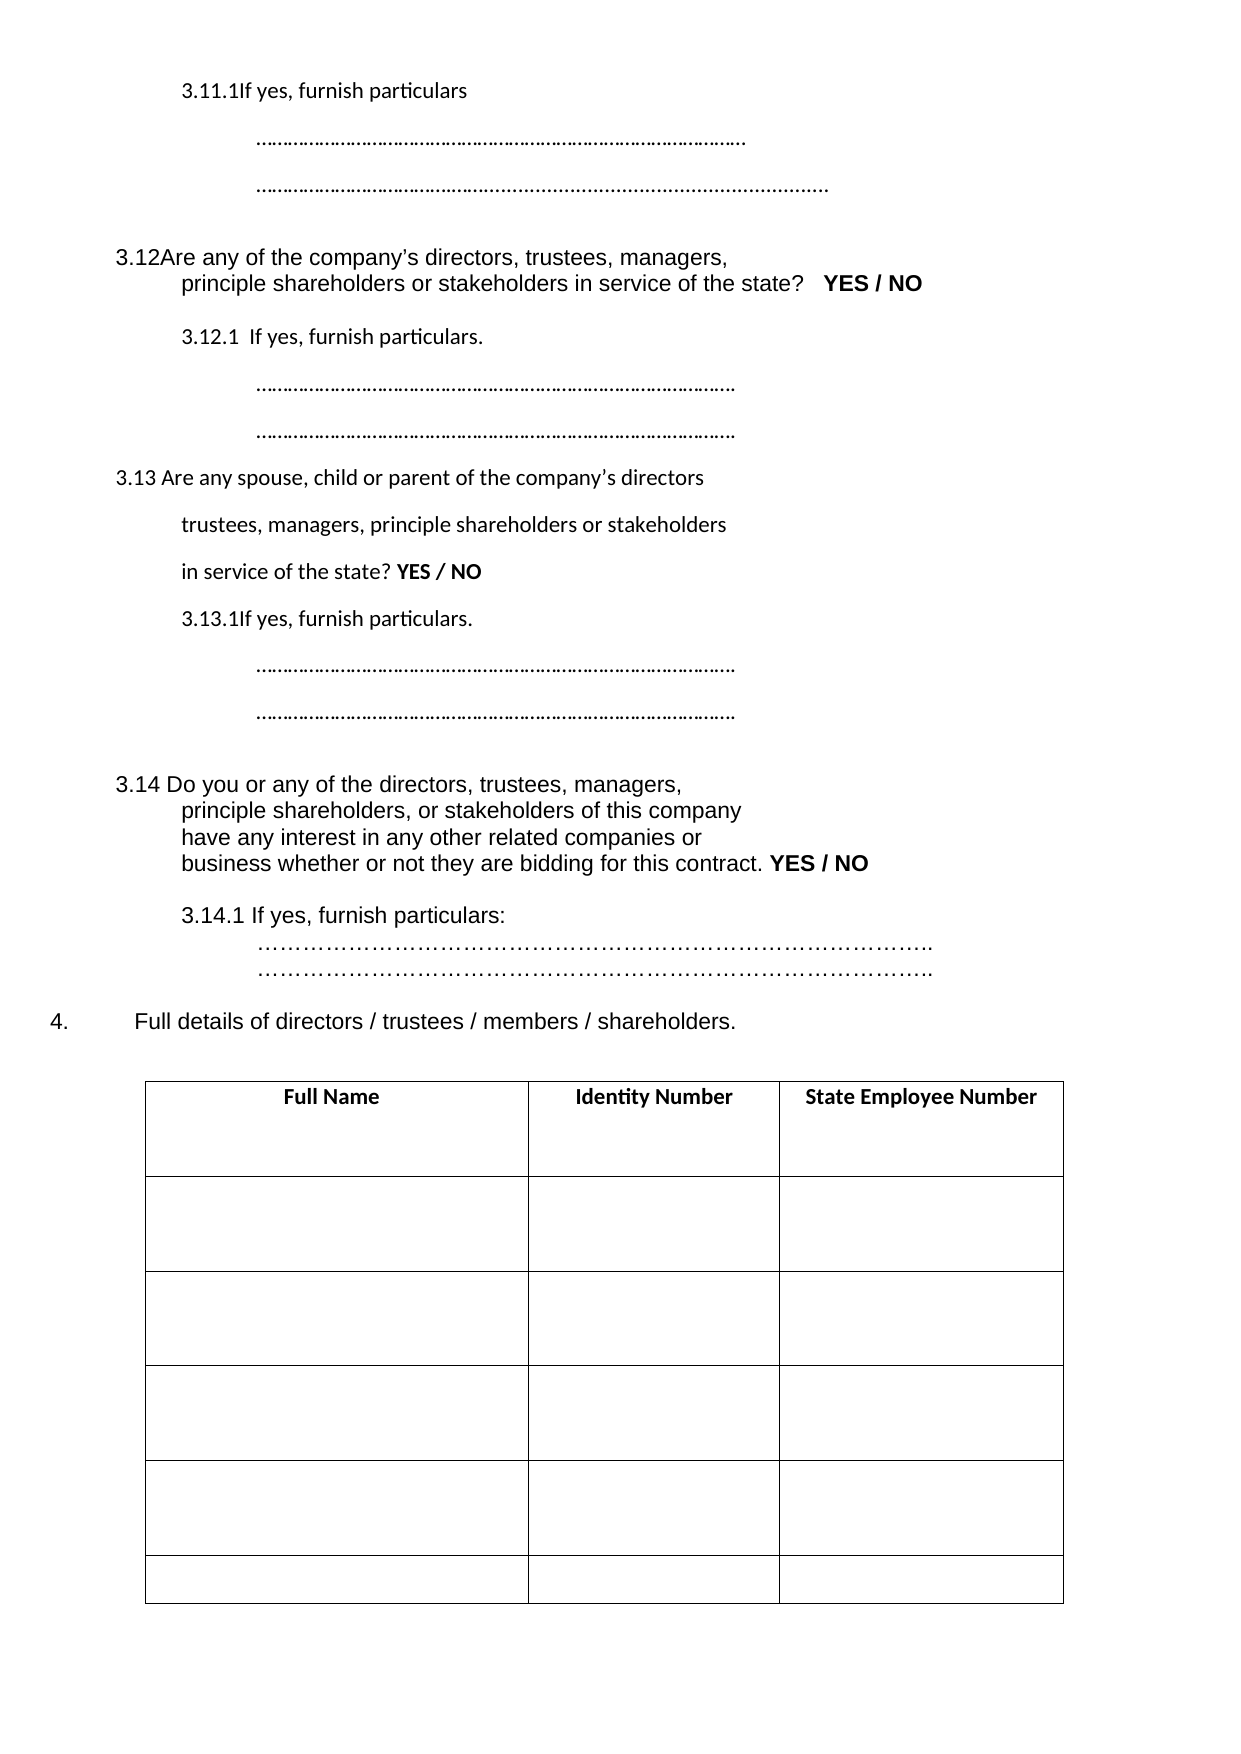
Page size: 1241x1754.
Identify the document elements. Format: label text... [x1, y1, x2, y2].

table_cell [146, 1366, 528, 1460]
table_cell [146, 1461, 528, 1554]
text ………………………………………………………………………………. [256, 651, 1167, 679]
text 3.12.1 If yes, furnish particulars. [59, 322, 1167, 351]
table_cell [780, 1556, 1063, 1602]
table_cell [146, 1272, 528, 1365]
table_cell [529, 1366, 779, 1460]
text ………………………………………………………………………………. [59, 369, 1167, 397]
text trustees, managers, principle shareholders or stakeholders [59, 510, 1167, 538]
text 3.13.1If yes, furnish particulars. [59, 604, 1167, 632]
text 3.14 Do you or any of the directors, trustees, managers, [115, 771, 1167, 797]
table_header Full Name [146, 1082, 528, 1176]
text …………………………………………………………………………….. [59, 955, 1167, 982]
text business whether or not they are bidding for this contract. YES / NO [59, 850, 1167, 876]
table_cell [529, 1177, 779, 1271]
text in service of the state? YES / NO [59, 557, 1167, 585]
text 3.14.1 If yes, furnish particulars: [59, 902, 1167, 929]
table_cell [780, 1366, 1063, 1460]
table_cell [780, 1272, 1063, 1365]
text principle shareholders or stakeholders in service of the state? YES / NO [181, 270, 1154, 296]
text have any interest in any other related companies or [59, 823, 1167, 850]
text ……………………………….……............................................................ [256, 170, 1167, 198]
subtitle 4. Full details of directors / trustees / members / shareholders. [50, 1008, 1167, 1034]
text …………………………………………………………………………….. [59, 929, 1167, 955]
text 3.11.1If yes, furnish particulars [59, 76, 1167, 104]
text ………………………………………………………………………………. [256, 697, 1167, 726]
text principle shareholders, or stakeholders of this company [181, 797, 1167, 823]
table_cell [780, 1461, 1063, 1554]
table_header Identity Number [529, 1082, 779, 1176]
table_header State Employee Number [780, 1082, 1063, 1176]
text ………………………………………………………………………………… [256, 123, 1167, 151]
table_cell [780, 1177, 1063, 1271]
table_cell [146, 1556, 528, 1602]
table_cell [146, 1177, 528, 1271]
text 3.12Are any of the company’s directors, trustees, managers, [115, 243, 1154, 270]
text 3.13 Are any spouse, child or parent of the company’s directors [115, 463, 1167, 491]
table_cell [529, 1272, 779, 1365]
table_cell [529, 1556, 779, 1602]
table_cell [529, 1461, 779, 1554]
text ………………………………………………………………………………. [59, 416, 1167, 444]
